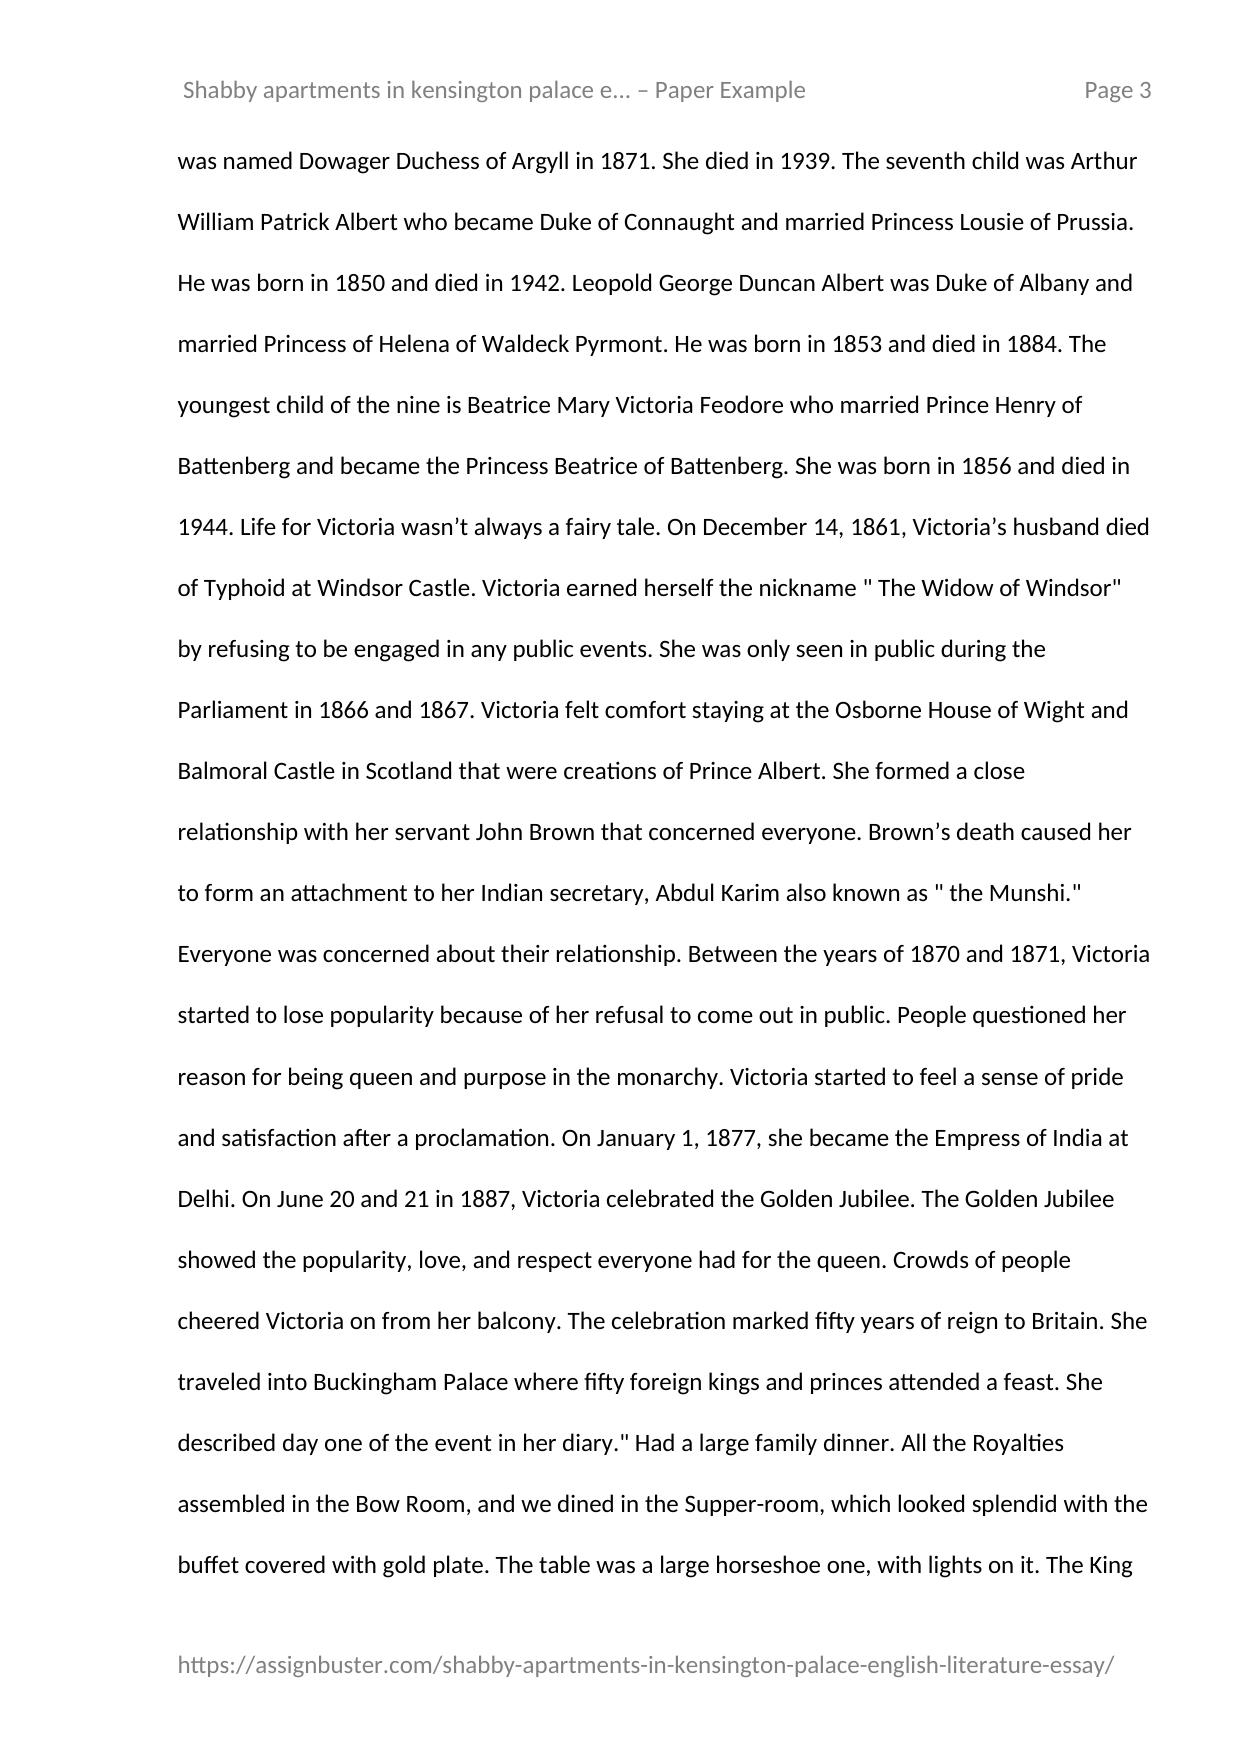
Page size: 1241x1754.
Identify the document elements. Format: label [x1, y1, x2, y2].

text [177, 145, 1152, 1579]
